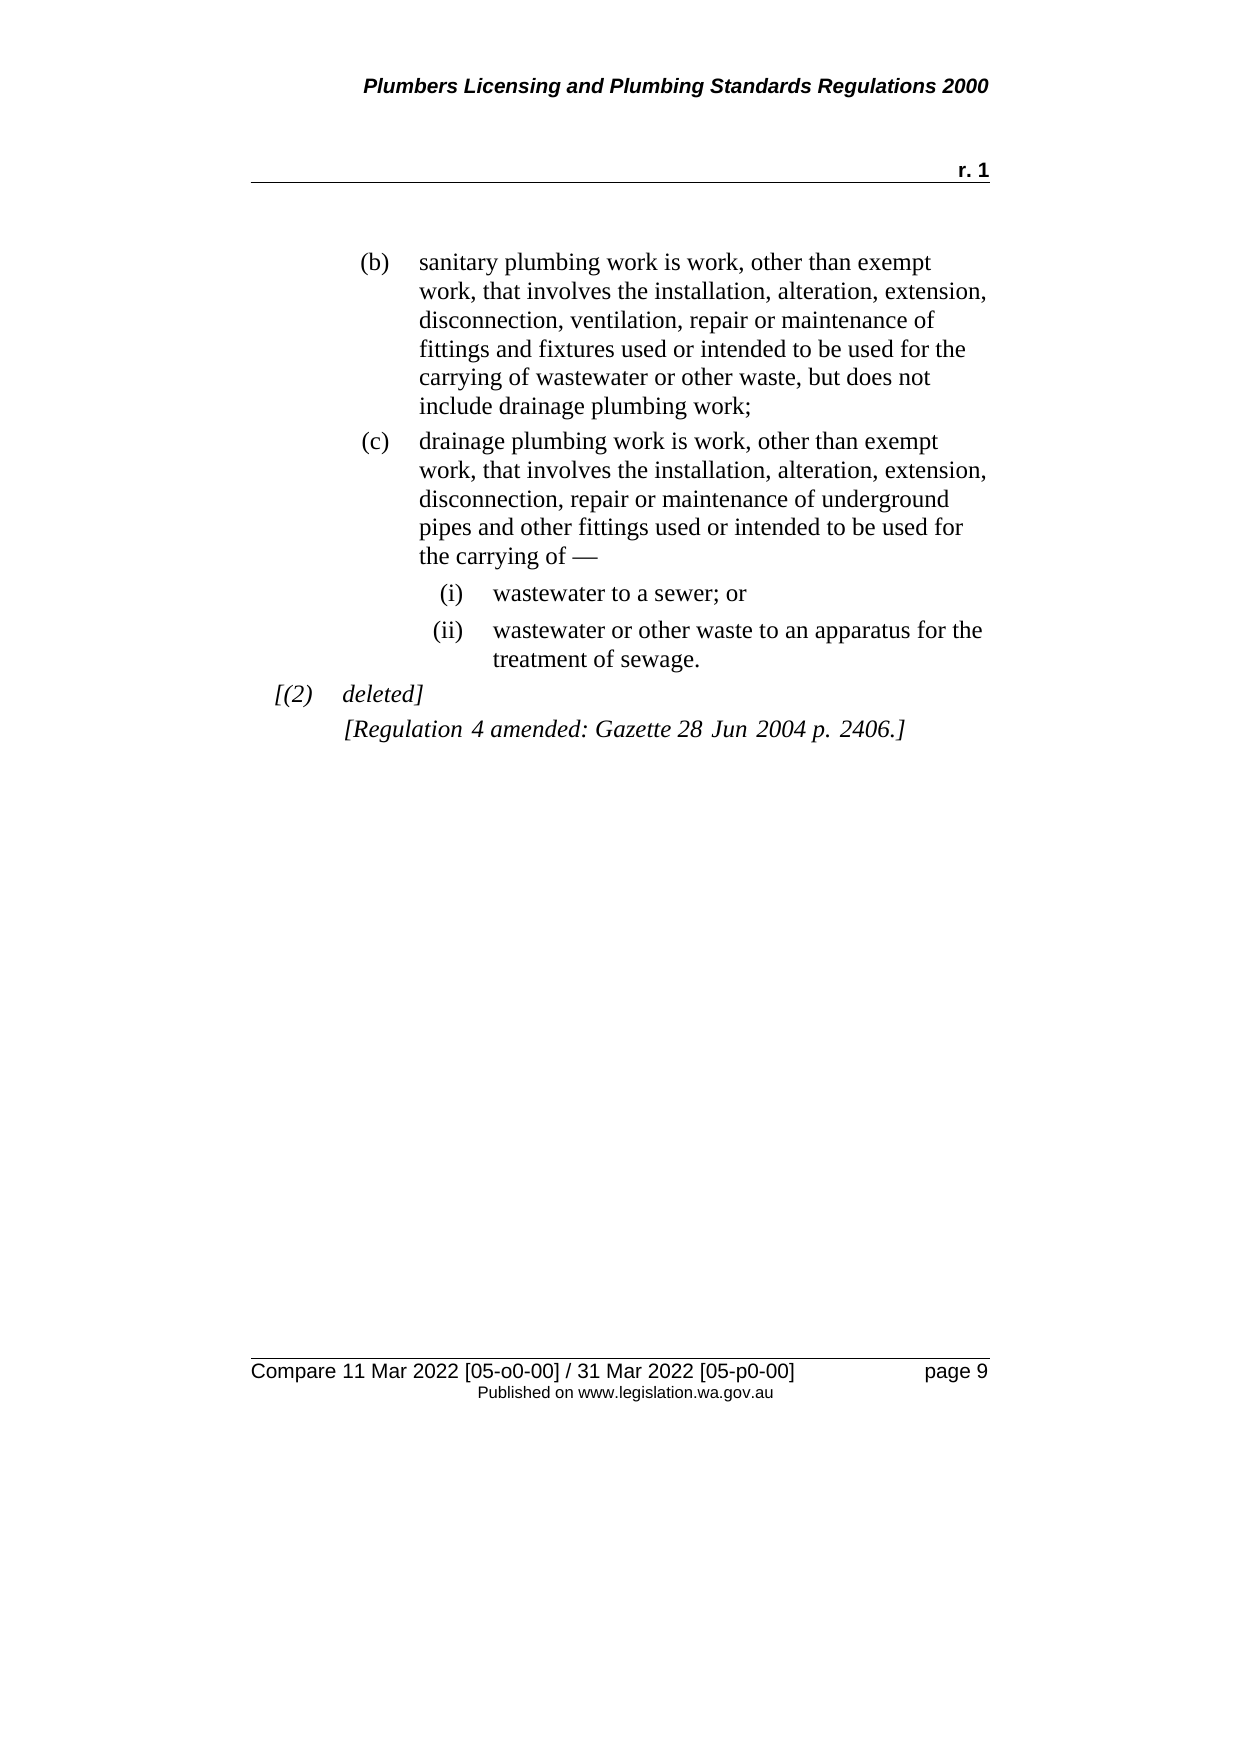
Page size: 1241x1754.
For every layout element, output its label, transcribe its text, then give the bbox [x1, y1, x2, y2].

text (b) sanitary plumbing work is work, other than exempt work, that involves the installation, alteration, extension, disconnection, ventilation, repair or maintenance of fittings and fixtures used or intended to be used for the carrying of wastewater or other waste, but does not include drainage plumbing work; [251, 247, 990, 420]
text [(2) deleted] [251, 679, 990, 708]
text (i) wastewater to a sewer; or [251, 578, 990, 607]
text (ii) wastewater or other waste to an apparatus for the treatment of sewage. [251, 615, 990, 673]
text (c) drainage plumbing work is work, other than exempt work, that involves the installation, alteration, extension, disconnection, repair or maintenance of underground pipes and other fittings used or intended to be used for the carrying of — [251, 426, 990, 570]
text [Regulation 4 amended: Gazette 28 Jun 2004 p. 2406.] [251, 714, 990, 743]
